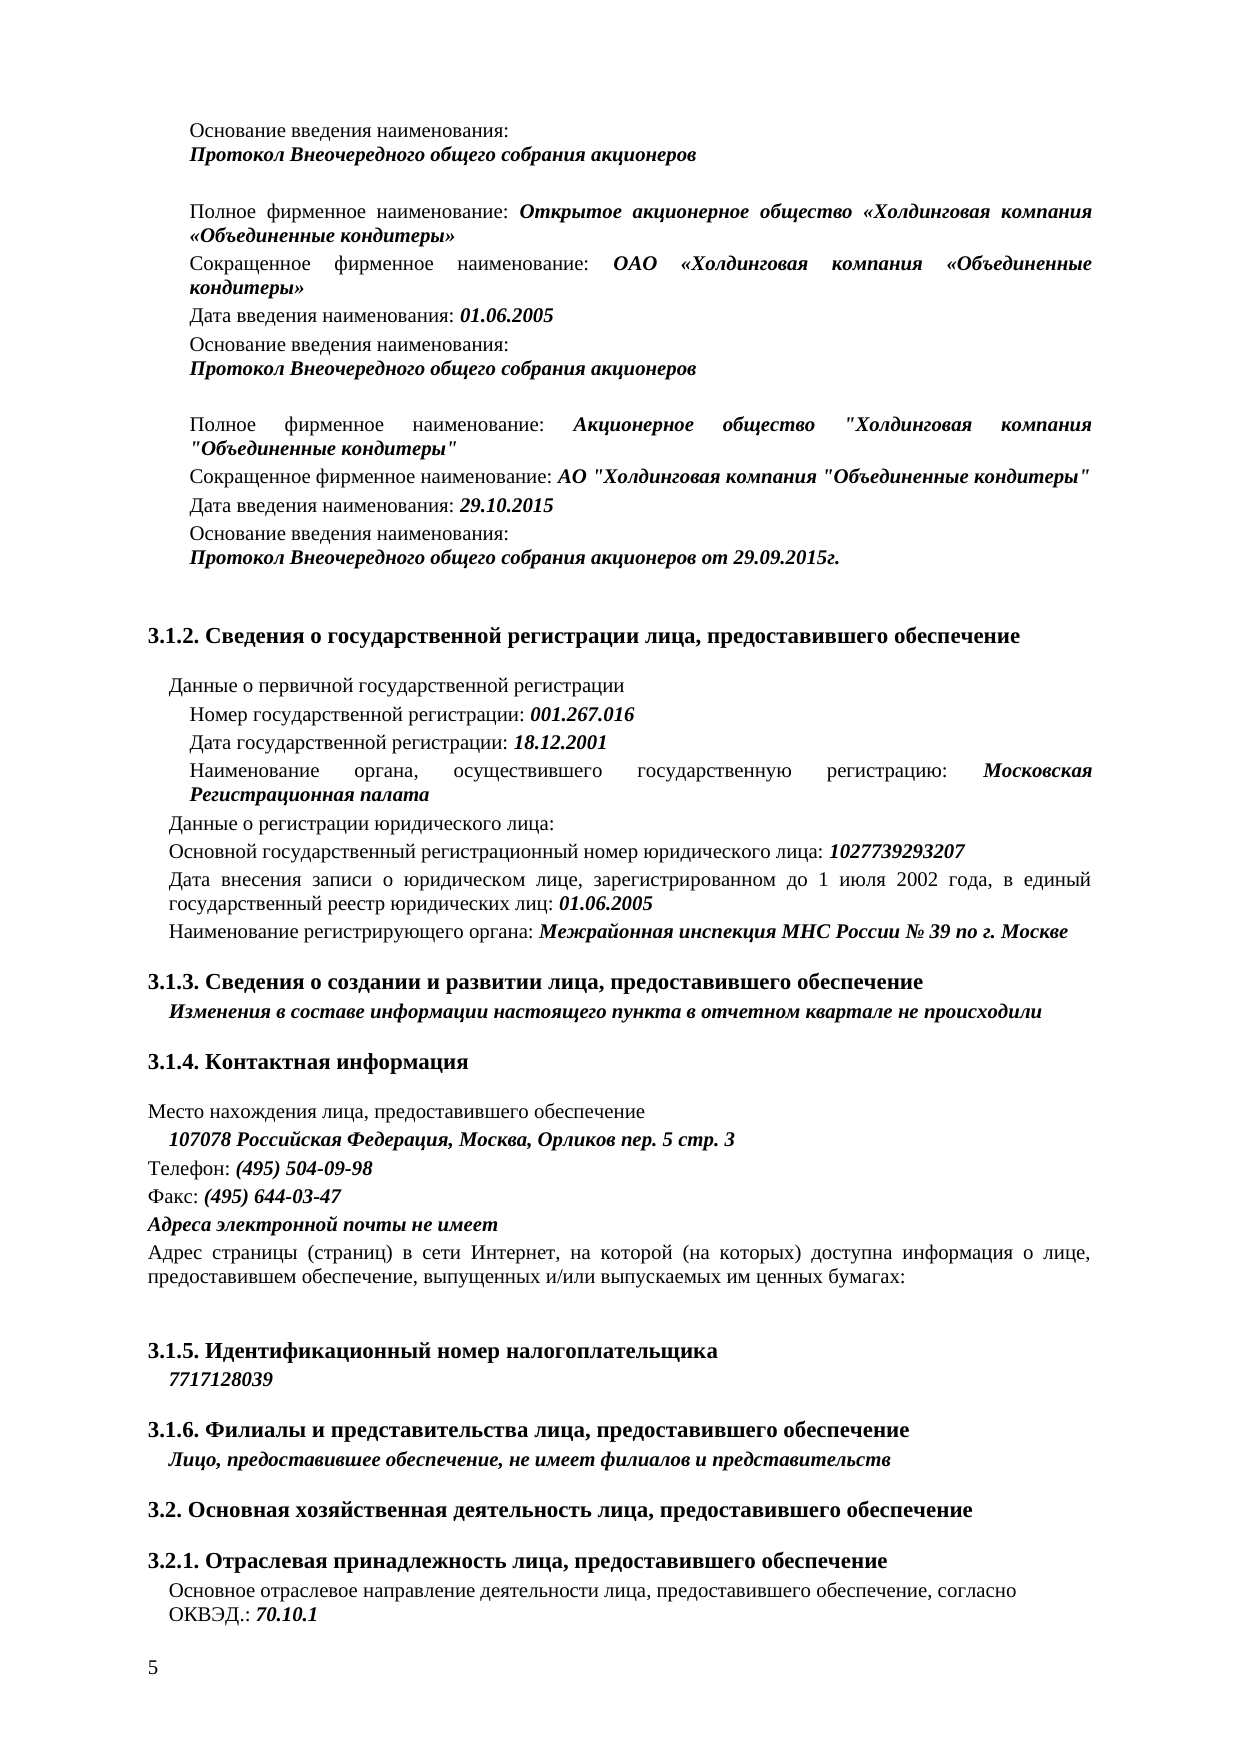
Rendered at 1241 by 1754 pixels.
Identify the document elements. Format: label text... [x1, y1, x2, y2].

text Телефон: (495) 504-09-98 [148, 1156, 1092, 1180]
subtitle Данные о первичной государственной регистрации [168, 673, 1092, 697]
subtitle 3.1.3. Сведения о создании и развитии лица, предоставившего обеспечение [148, 968, 1092, 994]
text Дата введения наименования: 29.10.2015 [189, 492, 1092, 517]
subtitle 3.2. Основная хозяйственная деятельность лица, предоставившего обеспечение [148, 1496, 1092, 1522]
text Основание введения наименования: Протокол Внеочередного общего собрания акционеров [189, 118, 1092, 166]
subtitle 3.1.5. Идентификационный номер налогоплательщика [148, 1337, 1092, 1363]
text Адрес страницы (страниц) в сети Интернет, на которой (на которых) доступна информация о лице, предоставившем обеспечение, выпущенных и/или выпускаемых им ценных бумагах: [148, 1240, 1092, 1288]
text Изменения в составе информации настоящего пункта в отчетном квартале не происходили [168, 999, 1092, 1023]
text Наименование органа, осуществившего государственную регистрацию: Московская Регистрационная палата [189, 758, 1092, 806]
text 7717128039 [168, 1367, 1092, 1391]
text Дата государственной регистрации: 18.12.2001 [189, 730, 1092, 754]
text Лицо, предоставившее обеспечение, не имеет филиалов и представительств [168, 1447, 1092, 1471]
text Факс: (495) 644-03-47 [148, 1184, 1092, 1208]
subtitle Место нахождения лица, предоставившего обеспечение [148, 1099, 1092, 1123]
text Наименование регистрирующего органа: Межрайонная инспекция МНС России № 39 по г. Москве [168, 919, 1092, 943]
text Дата внесения записи о юридическом лице, зарегистрированном до 1 июля 2002 года, в единый государственный реестр юридических лиц: 01.06.2005 [168, 867, 1092, 915]
text Сокращенное фирменное наименование: АО "Холдинговая компания "Объединенные кондитеры" [189, 464, 1092, 488]
subtitle 3.2.1. Отраслевая принадлежность лица, предоставившего обеспечение [148, 1547, 1092, 1574]
text Номер государственной регистрации: 001.267.016 [189, 702, 1092, 726]
text Основание введения наименования: Протокол Внеочередного общего собрания акционеров [189, 331, 1092, 379]
text Дата введения наименования: 01.06.2005 [189, 303, 1092, 327]
text Полное фирменное наименование: Акционерное общество "Холдинговая компания "Объединенные кондитеры" [189, 412, 1092, 460]
text Данные о регистрации юридического лица: [168, 810, 1092, 834]
text Основание введения наименования: Протокол Внеочередного общего собрания акционеров от 29.09.2015г. [189, 521, 1092, 569]
text Адреса электронной почты не имеет [148, 1212, 1092, 1236]
subtitle 3.1.4. Контактная информация [148, 1048, 1092, 1074]
text 107078 Российская Федерация, Москва, Орликов пер. 5 стр. 3 [168, 1127, 1092, 1151]
subtitle 3.1.6. Филиалы и представительства лица, предоставившего обеспечение [148, 1416, 1092, 1443]
text Сокращенное фирменное наименование: ОАО «Холдинговая компания «Объединенные кондитеры» [189, 251, 1092, 299]
text Полное фирменное наименование: Открытое акционерное общество «Холдинговая компания «Объединенные кондитеры» [189, 199, 1092, 247]
text Основной государственный регистрационный номер юридического лица: 1027739293207 [168, 839, 1092, 863]
text Основное отраслевое направление деятельности лица, предоставившего обеспечение, согласно ОКВЭД.: 70.10.1 [168, 1578, 1092, 1626]
subtitle 3.1.2. Сведения о государственной регистрации лица, предоставившего обеспечение [148, 622, 1092, 648]
